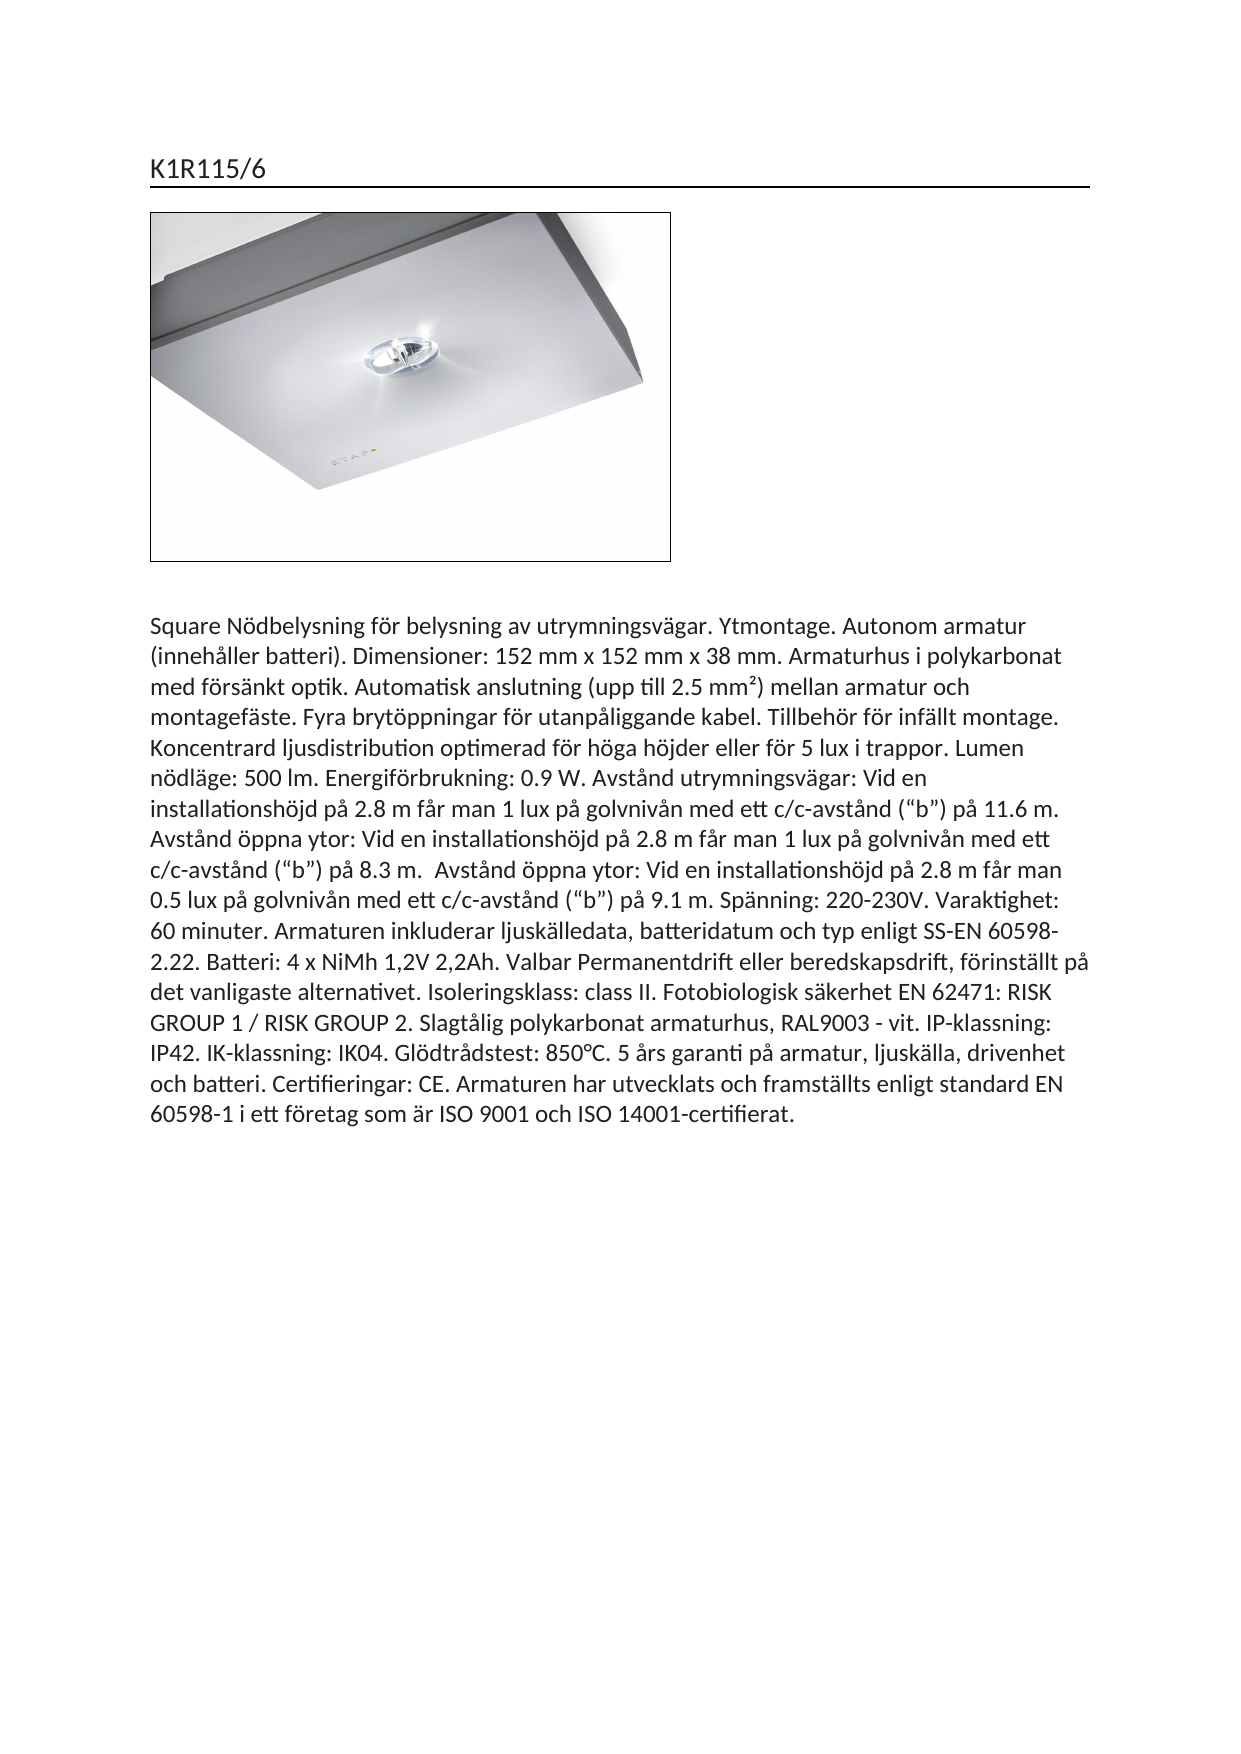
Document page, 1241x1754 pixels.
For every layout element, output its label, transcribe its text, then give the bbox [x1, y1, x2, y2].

picture [151, 213, 670, 561]
text K1R115/6 [150, 150, 1090, 186]
text Square Nödbelysning för belysning av utrymningsvägar. Ytmontage. Autonom armatur (innehåller batteri). Dimensioner: 152 mm x 152 mm x 38 mm. Armaturhus i polykarbonat med försänkt optik. Automatisk anslutning (upp till 2.5 mm²) mellan armatur och montagefäste. Fyra brytöppningar för utanpåliggande kabel. Tillbehör för infällt montage. Koncentrard ljusdistribution optimerad för höga höjder eller för 5 lux i trappor. Lumen nödläge: 500 lm. Energiförbrukning: 0.9 W. Avstånd utrymningsvägar: Vid en installationshöjd på 2.8 m får man 1 lux på golvnivån med ett c/c-avstånd (“b”) på 11.6 m. Avstånd öppna ytor: Vid en installationshöjd på 2.8 m får man 1 lux på golvnivån med ett c/c-avstånd (“b”) på 8.3 m. Avstånd öppna ytor: Vid en installationshöjd på 2.8 m får man 0.5 lux på golvnivån med ett c/c-avstånd (“b”) på 9.1 m. Spänning: 220-230V. Varaktighet: 60 minuter. Armaturen inkluderar ljuskälledata, batteridatum och typ enligt SS-EN 60598-2.22. Batteri: 4 x NiMh 1,2V 2,2Ah. Valbar Permanentdrift eller beredskapsdrift, förinställt på det vanligaste alternativet. Isoleringsklass: class II. Fotobiologisk säkerhet EN 62471: RISK GROUP 1 / RISK GROUP 2. Slagtålig polykarbonat armaturhus, RAL9003 - vit. IP-klassning: IP42. IK-klassning: IK04. Glödtrådstest: 850°C. 5 års garanti på armatur, ljuskälla, drivenhet och batteri. Certifieringar: CE. Armaturen har utvecklats och framställts enligt standard EN 60598-1 i ett företag som är ISO 9001 och ISO 14001-certifierat. [150, 610, 1090, 1129]
